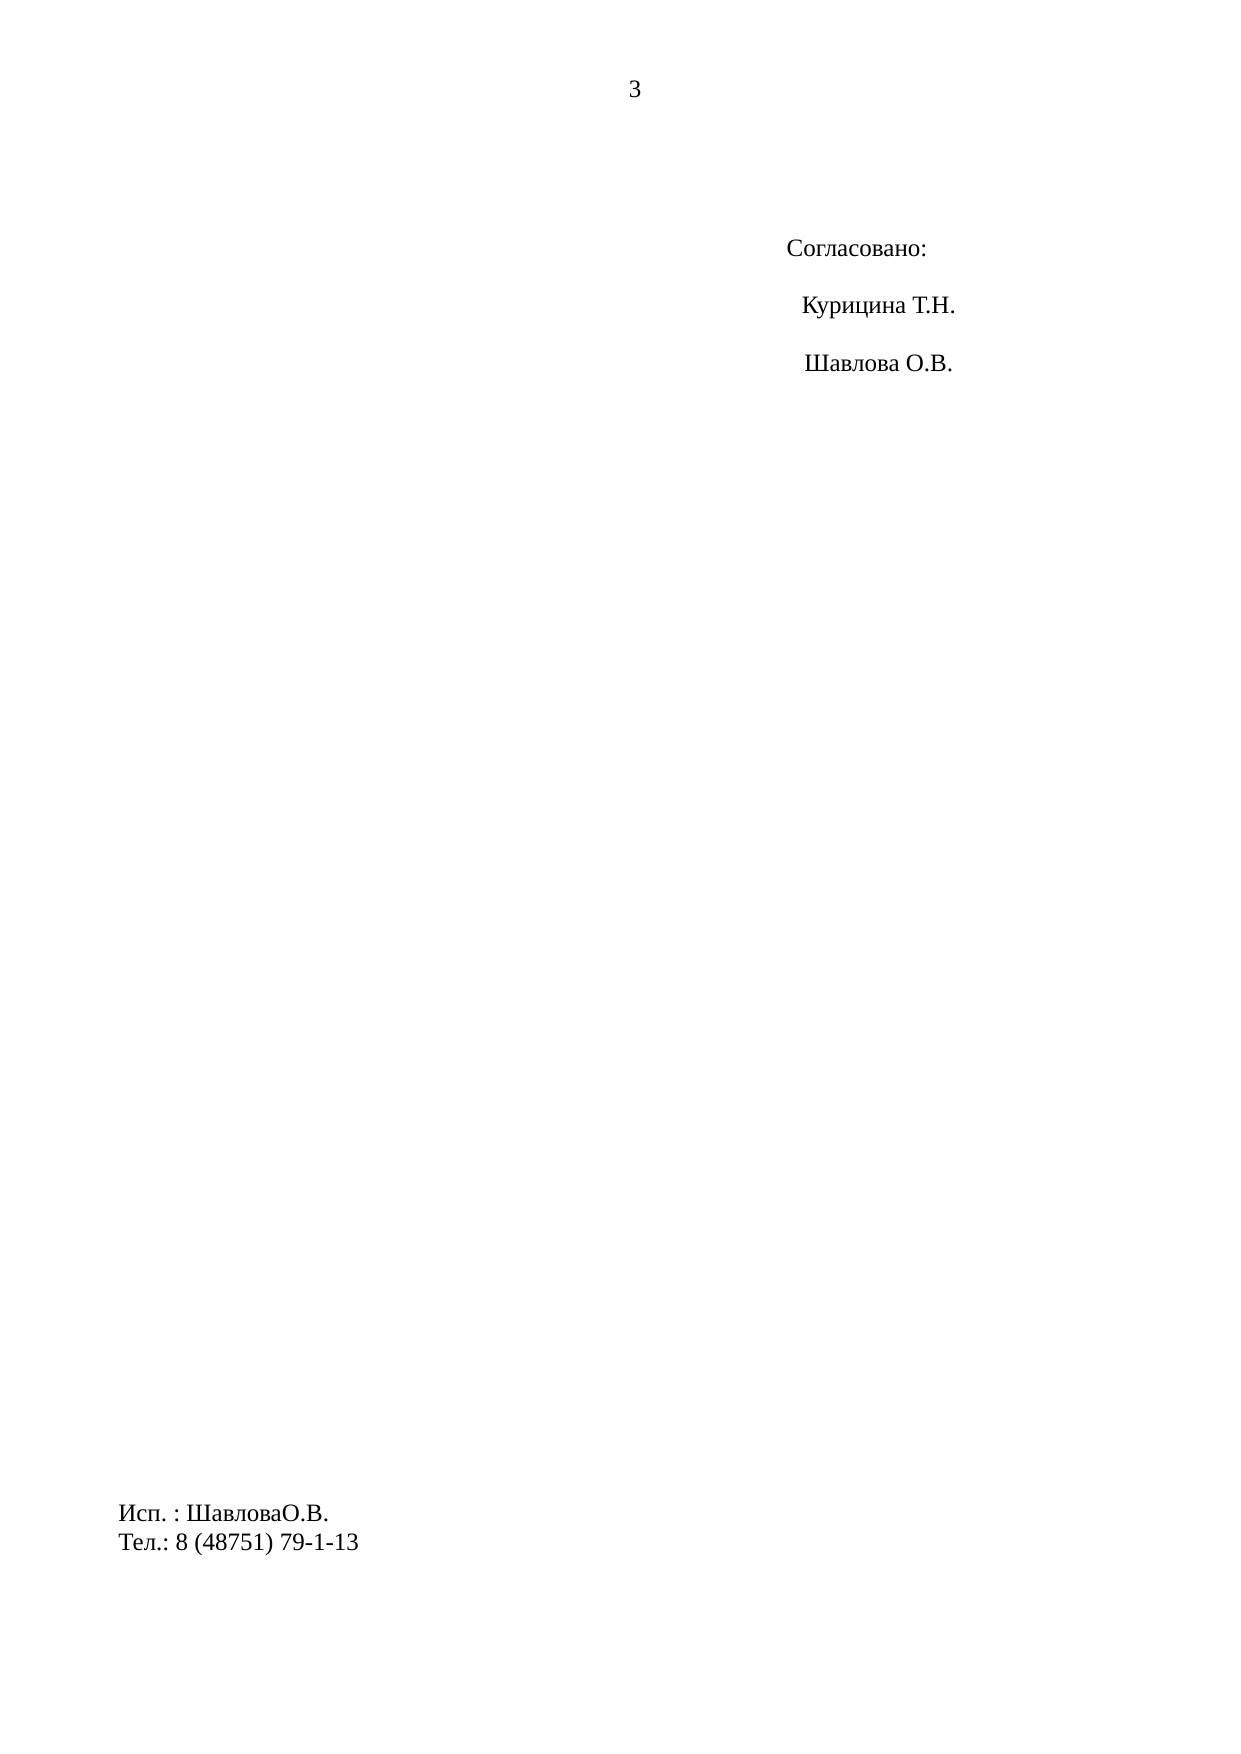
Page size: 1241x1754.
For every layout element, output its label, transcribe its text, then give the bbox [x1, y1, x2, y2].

text Тел.: 8 (48751) 79-1-13 [118, 1527, 1152, 1556]
text Исп. : ШавловаО.В. [118, 1498, 1152, 1527]
text Курицина Т.Н. [118, 291, 1152, 319]
text Согласовано: [118, 233, 1152, 262]
text Шавлова О.В. [118, 348, 1152, 377]
